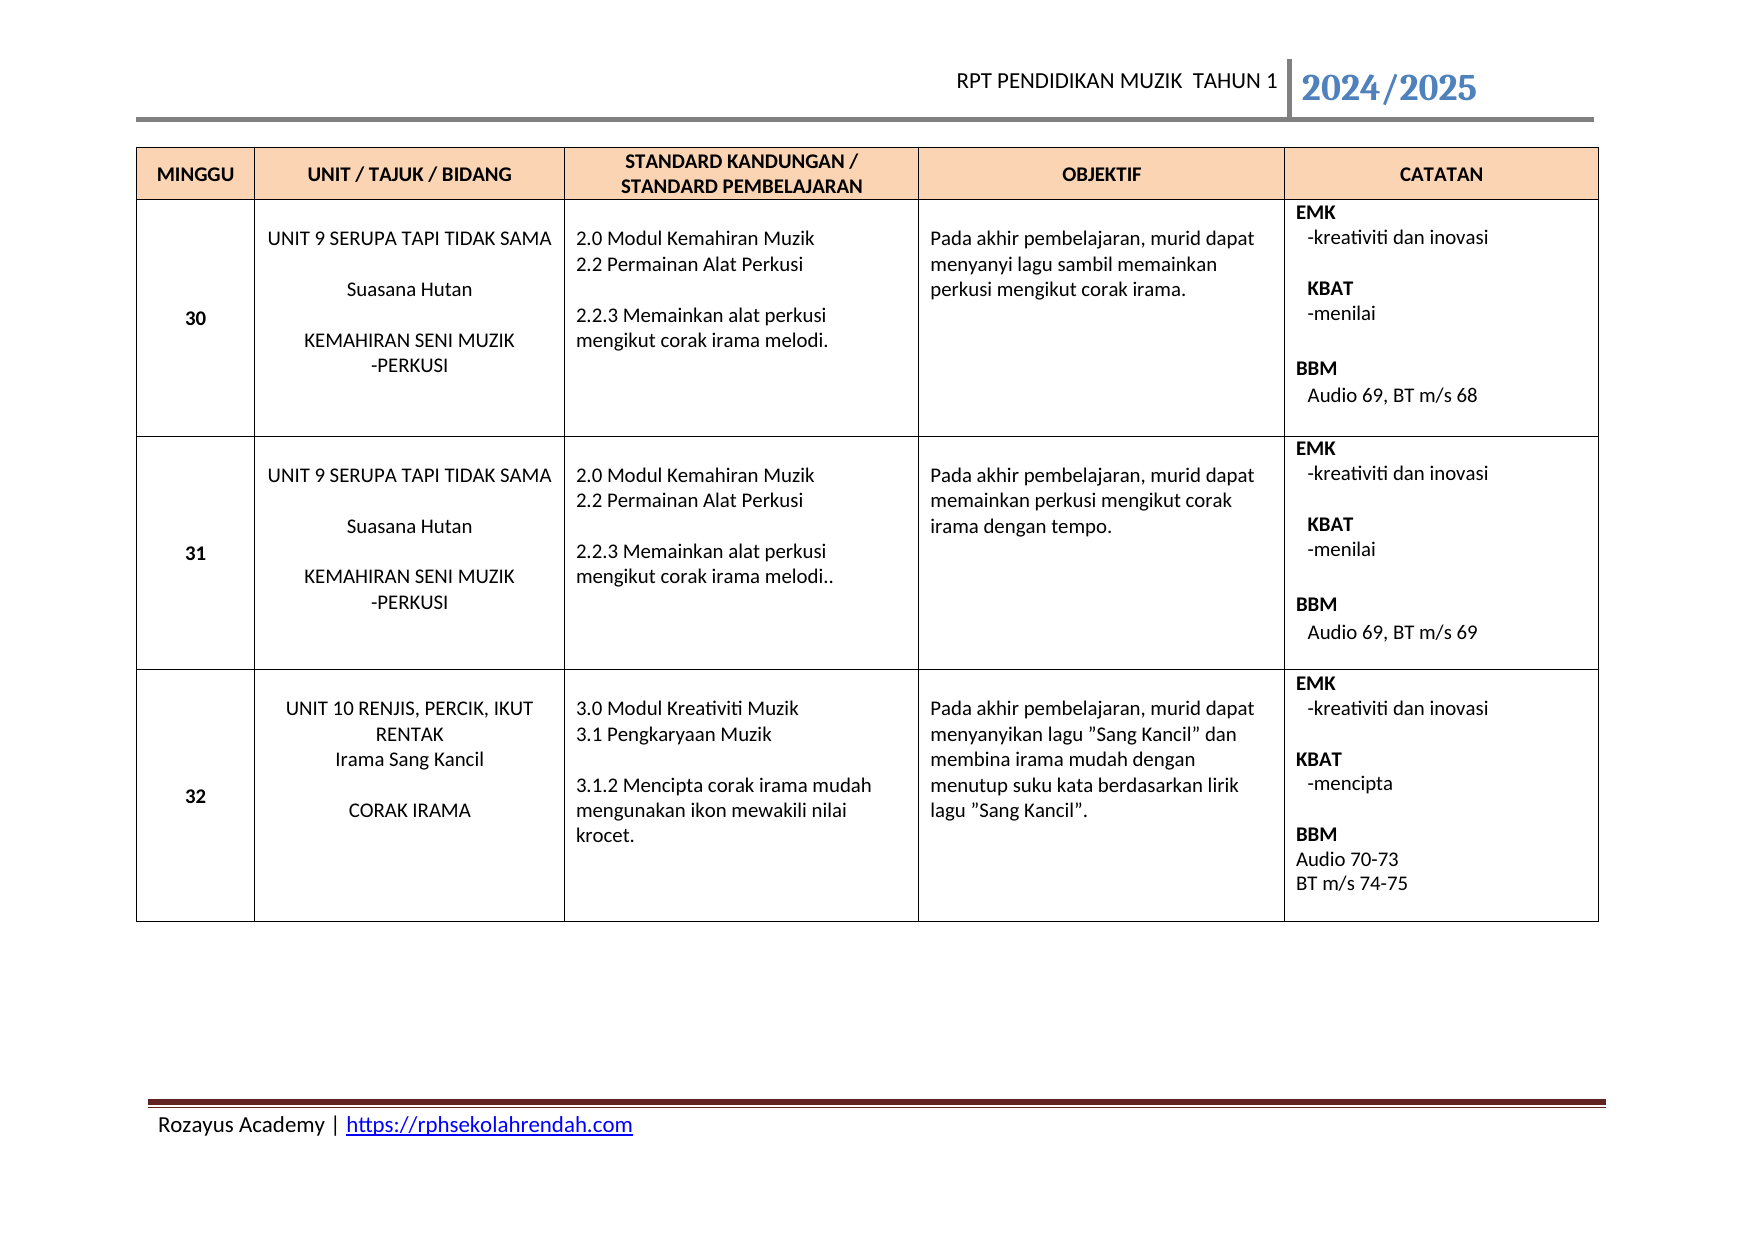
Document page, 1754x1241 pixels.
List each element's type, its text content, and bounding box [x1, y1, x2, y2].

table_cell Pada akhir pembelajaran, murid dapat menyanyikan lagu ”Sang Kancil” dan membina irama mudah dengan menutup suku kata berdasarkan lirik lagu ”Sang Kancil”. [919, 670, 1284, 921]
table_cell 2.0 Modul Kemahiran Muzik 2.2 Permainan Alat Perkusi 2.2.3 Memainkan alat perkusi mengikut corak irama melodi.. [565, 437, 918, 669]
table_cell 3.0 Modul Kreativiti Muzik 3.1 Pengkaryaan Muzik 3.1.2 Mencipta corak irama mudah mengunakan ikon mewakili nilai krocet. [565, 670, 918, 921]
table_cell 30 [137, 200, 254, 436]
table_cell EMK -kreativiti dan inovasi KBAT -menilai BBM Audio 69, BT m/s 68 [1285, 200, 1598, 436]
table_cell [255, 200, 564, 436]
table_cell 32 [137, 670, 254, 921]
table_header CATATAN [1285, 148, 1598, 199]
table_header OBJEKTIF [919, 148, 1284, 199]
table_header STANDARD KANDUNGAN / STANDARD PEMBELAJARAN [565, 148, 918, 199]
table_cell EMK -kreativiti dan inovasi KBAT -menilai BBM Audio 69, BT m/s 69 [1285, 437, 1598, 669]
table_cell UNIT 10 RENJIS, PERCIK, IKUT RENTAK Irama Sang Kancil CORAK IRAMA [255, 670, 564, 921]
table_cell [565, 200, 918, 436]
table_cell UNIT 9 SERUPA TAPI TIDAK SAMA Suasana Hutan KEMAHIRAN SENI MUZIK -PERKUSI [255, 437, 564, 669]
table_cell Pada akhir pembelajaran, murid dapat menyanyi lagu sambil memainkan perkusi mengikut corak irama. [919, 200, 1284, 436]
table_cell Pada akhir pembelajaran, murid dapat memainkan perkusi mengikut corak irama dengan tempo. [919, 437, 1284, 669]
table_cell 31 [137, 437, 254, 669]
table_cell EMK -kreativiti dan inovasi KBAT -mencipta BBM Audio 70-73 BT m/s 74-75 [1285, 670, 1598, 921]
table_header UNIT / TAJUK / BIDANG [255, 148, 564, 199]
table_header MINGGU [137, 148, 254, 199]
